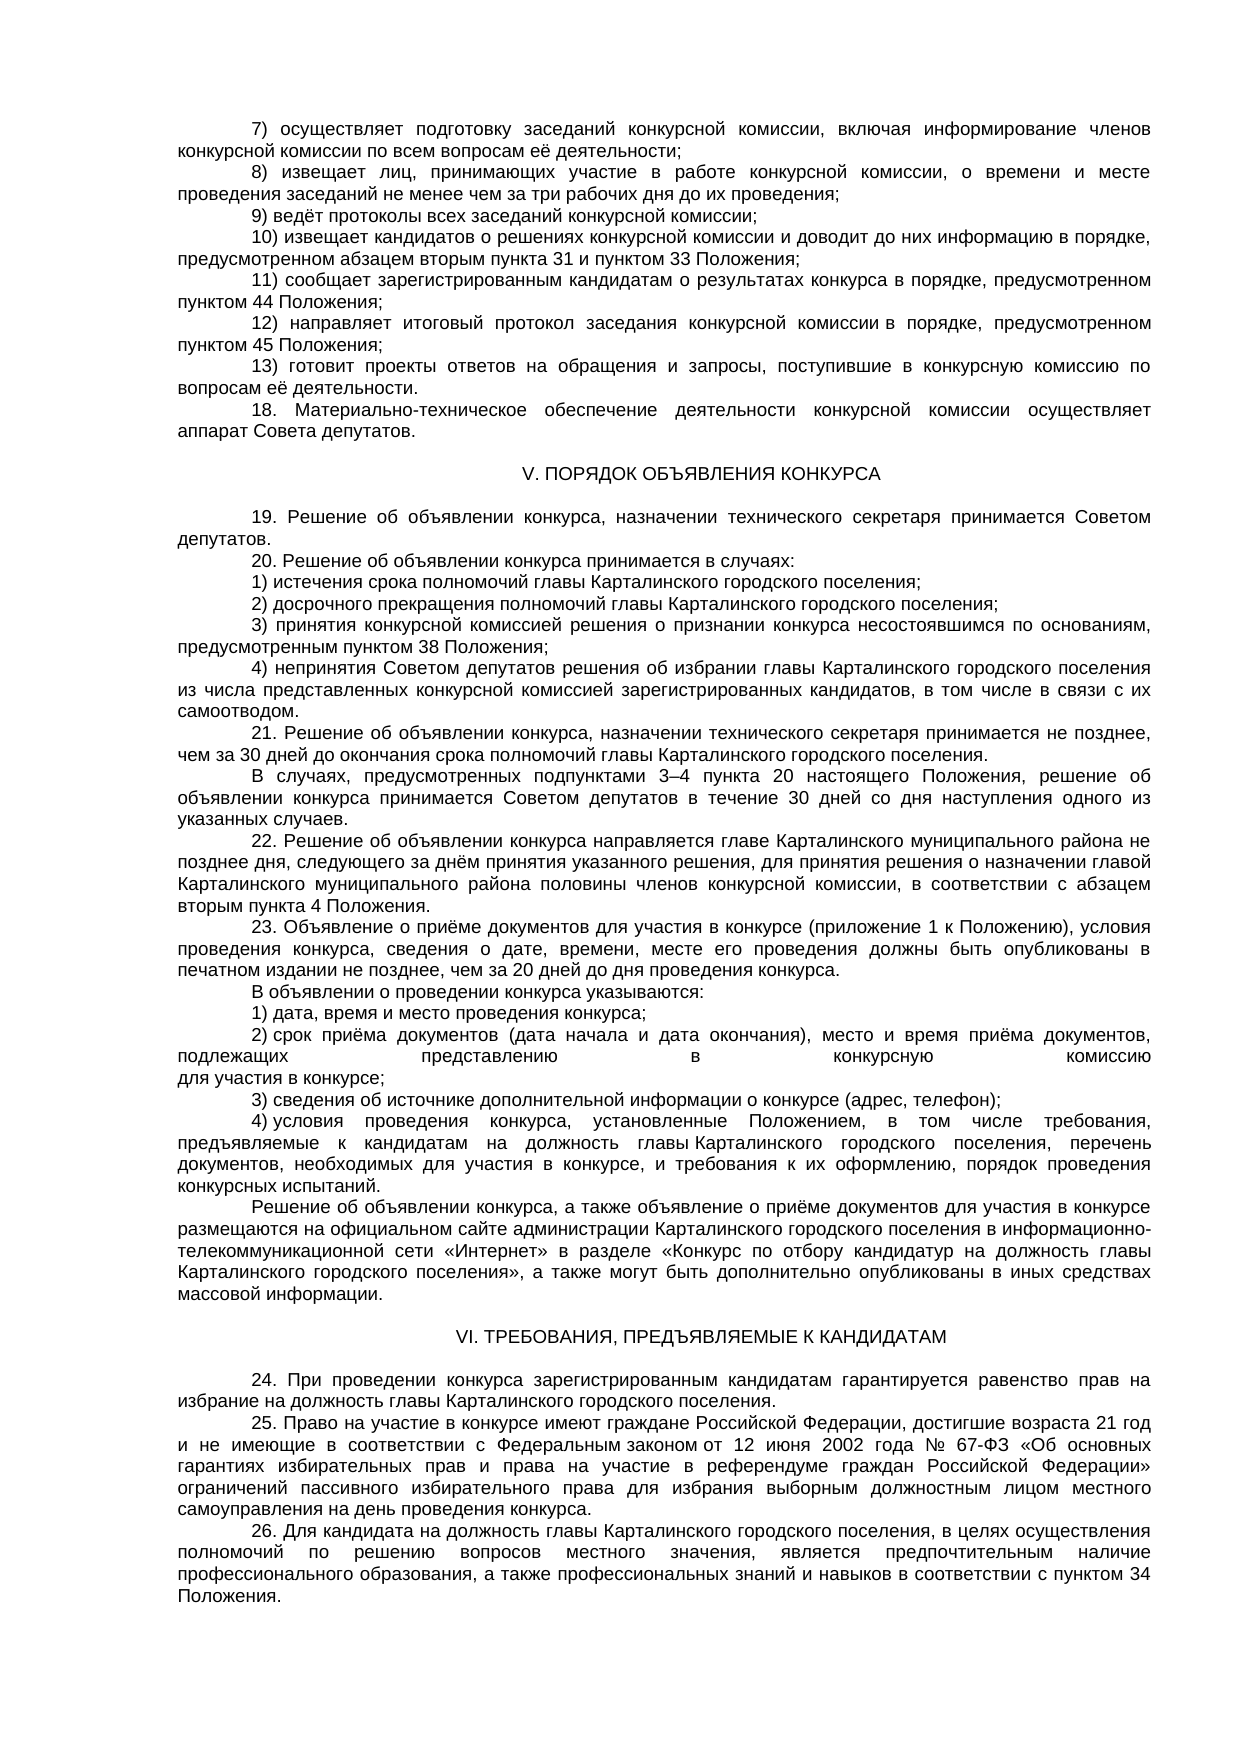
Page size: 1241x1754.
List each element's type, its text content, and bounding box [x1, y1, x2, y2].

text VI. ТРЕБОВАНИЯ, ПРЕДЪЯВЛЯЕМЫЕ К КАНДИДАТАМ [177, 1326, 1152, 1347]
text 8) извещает лиц, принимающих участие в работе конкурсной комиссии, о времени и месте проведения заседаний не менее чем за три рабочих дня до их проведения; [177, 161, 1152, 204]
text В объявлении о проведении конкурса указываются: [177, 981, 1152, 1002]
text 21. Решение об объявлении конкурса, назначении технического секретаря принимается не позднее, чем за 30 дней до окончания срока полномочий главы Карталинского городского поселения. [177, 722, 1152, 765]
text 10) извещает кандидатов о решениях конкурсной комиссии и доводит до них информацию в порядке, предусмотренном абзацем вторым пункта 31 и пунктом 33 Положения; [177, 226, 1152, 269]
text 3) принятия конкурсной комиссией решения о признании конкурса несостоявшимся по основаниям, предусмотренным пунктом 38 Положения; [177, 614, 1152, 657]
text 4) условия проведения конкурса, установленные Положением, в том числе требования, предъявляемые к кандидатам на должность главы Карталинского городского поселения, перечень документов, необходимых для участия в конкурсе, и требования к их оформлению, порядок проведения конкурсных испытаний. [177, 1110, 1152, 1196]
text 18. Материально-техническое обеспечение деятельности конкурсной комиссии осуществляет аппарат Совета депутатов. [177, 398, 1152, 442]
text 2) досрочного прекращения полномочий главы Карталинского городского поселения; [177, 592, 1152, 614]
text 11) сообщает зарегистрированным кандидатам о результатах конкурса в порядке, предусмотренном пунктом 44 Положения; [177, 269, 1152, 312]
text 20. Решение об объявлении конкурса принимается в случаях: [177, 549, 1152, 571]
text 23. Объявление о приёме документов для участия в конкурсе (приложение 1 к Положению), условия проведения конкурса, сведения о дате, времени, месте его проведения должны быть опубликованы в печатном издании не позднее, чем за 20 дней до дня проведения конкурса. [177, 916, 1152, 981]
text 13) готовит проекты ответов на обращения и запросы, поступившие в конкурсную комиссию по вопросам её деятельности. [177, 355, 1152, 398]
text 26. Для кандидата на должность главы Карталинского городского поселения, в целях осуществления полномочий по решению вопросов местного значения, является предпочтительным наличие профессионального образования, а также профессиональных знаний и навыков в соответствии с пунктом 34 Положения. [177, 1520, 1152, 1606]
text 2) срок приёма документов (дата начала и дата окончания), место и время приёма документов, подлежащих представлению в конкурсную комиссию для участия в конкурсе; [177, 1024, 1152, 1088]
text 3) сведения об источнике дополнительной информации о конкурсе (адрес, телефон); [177, 1088, 1152, 1110]
text V. ПОРЯДОК ОБЪЯВЛЕНИЯ КОНКУРСА [177, 463, 1152, 485]
text 4) непринятия Советом депутатов решения об избрании главы Карталинского городского поселения из числа представленных конкурсной комиссией зарегистрированных кандидатов, в том числе в связи с их самоотводом. [177, 657, 1152, 722]
text 25. Право на участие в конкурсе имеют граждане Российской Федерации, достигшие возраста 21 год и не имеющие в соответствии с Федеральным законом от 12 июня 2002 года № 67-ФЗ «Об основных гарантиях избирательных прав и права на участие в референдуме граждан Российской Федерации» ограничений пассивного избирательного права для избрания выборным должностным лицом местного самоуправления на день проведения конкурса. [177, 1412, 1152, 1520]
text 19. Решение об объявлении конкурса, назначении технического секретаря принимается Советом депутатов. [177, 506, 1152, 549]
text В случаях, предусмотренных подпунктами 3–4 пункта 20 настоящего Положения, решение об объявлении конкурса принимается Советом депутатов в течение 30 дней со дня наступления одного из указанных случаев. [177, 765, 1152, 830]
text 7) осуществляет подготовку заседаний конкурсной комиссии, включая информирование членов конкурсной комиссии по всем вопросам её деятельности; [177, 118, 1152, 161]
text 22. Решение об объявлении конкурса направляется главе Карталинского муниципального района не позднее дня, следующего за днём принятия указанного решения, для принятия решения о назначении главой Карталинского муниципального района половины членов конкурсной комиссии, в соответствии с абзацем вторым пункта 4 Положения. [177, 830, 1152, 916]
text 12) направляет итоговый протокол заседания конкурсной комиссии в порядке, предусмотренном пунктом 45 Положения; [177, 312, 1152, 355]
text Решение об объявлении конкурса, а также объявление о приёме документов для участия в конкурсе размещаются на официальном сайте администрации Карталинского городского поселения в информационно-телекоммуникационной сети «Интернет» в разделе «Конкурс по отбору кандидатур на должность главы Карталинского городского поселения», а также могут быть дополнительно опубликованы в иных средствах массовой информации. [177, 1196, 1152, 1304]
text 1) дата, время и место проведения конкурса; [177, 1002, 1152, 1024]
text 9) ведёт протоколы всех заседаний конкурсной комиссии; [177, 204, 1152, 226]
text 1) истечения срока полномочий главы Карталинского городского поселения; [177, 571, 1152, 592]
text 24. При проведении конкурса зарегистрированным кандидатам гарантируется равенство прав на избрание на должность главы Карталинского городского поселения. [177, 1369, 1152, 1412]
